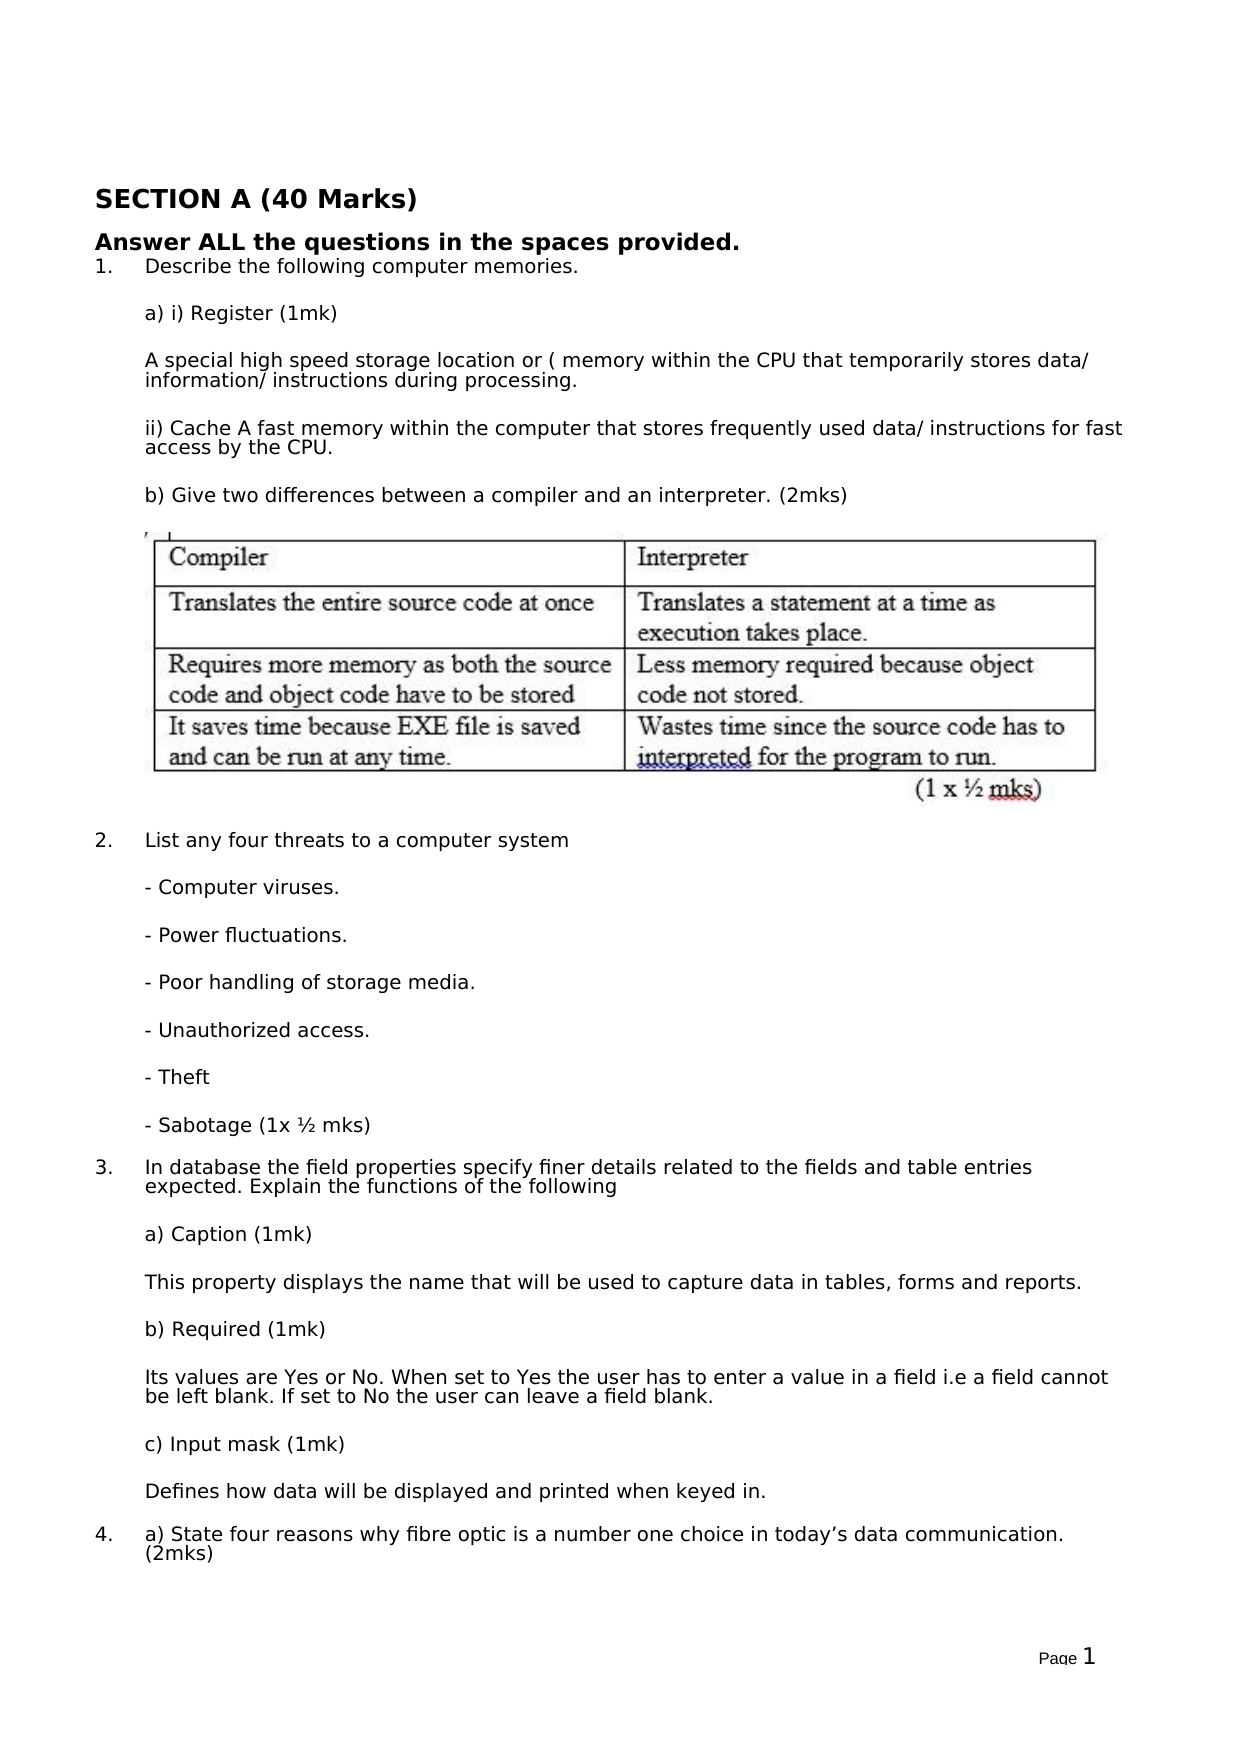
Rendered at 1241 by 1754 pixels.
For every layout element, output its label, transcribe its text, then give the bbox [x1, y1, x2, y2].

list Theft [144, 1066, 1188, 1089]
picture [144, 532, 1108, 807]
list In database the field properties specify finer details related to the fields and table entries expected. Explain the functions of the following [94, 1159, 1042, 1198]
list Give two differences between a compiler and an interpreter. (2mks) [144, 484, 1188, 507]
text Its values are Yes or No. When set to Yes the user has to enter a value in a field i.e a field cannot be left blank. If set to No the user can leave a field blank. [144, 1368, 1131, 1408]
text Defines how data will be displayed and printed when keyed in. [144, 1481, 1188, 1503]
list Required (1mk) [144, 1318, 1188, 1341]
list Sabotage (1x ½ mks) [144, 1114, 1188, 1137]
list Unauthorized access. [144, 1019, 1188, 1042]
list Poor handling of storage media. [144, 971, 1188, 994]
list Power fluctuations. [144, 924, 1188, 947]
text ii) Cache A fast memory within the computer that stores frequently used data/ instructions for fast access by the CPU. [144, 419, 1131, 459]
list Computer viruses. [144, 876, 1188, 899]
subtitle SECTION A (40 Marks) [94, 184, 1188, 214]
list Input mask (1mk) [144, 1433, 1188, 1456]
text A special high speed storage location or ( memory within the CPU that temporarily stores data/ information/ instructions during processing. [144, 352, 1188, 392]
list Describe the following computer memories. [94, 256, 1188, 278]
text This property displays the name that will be used to capture data in tables, forms and reports. [144, 1271, 1188, 1294]
list List any four threats to a computer system [94, 829, 1188, 852]
list Caption (1mk) [144, 1223, 1188, 1246]
list a) State four reasons why fibre optic is a number one choice in today’s data communication. (2mks) [94, 1525, 1074, 1565]
subtitle Answer ALL the questions in the spaces provided. [94, 230, 1188, 256]
list i) Register (1mk) [144, 302, 1188, 325]
